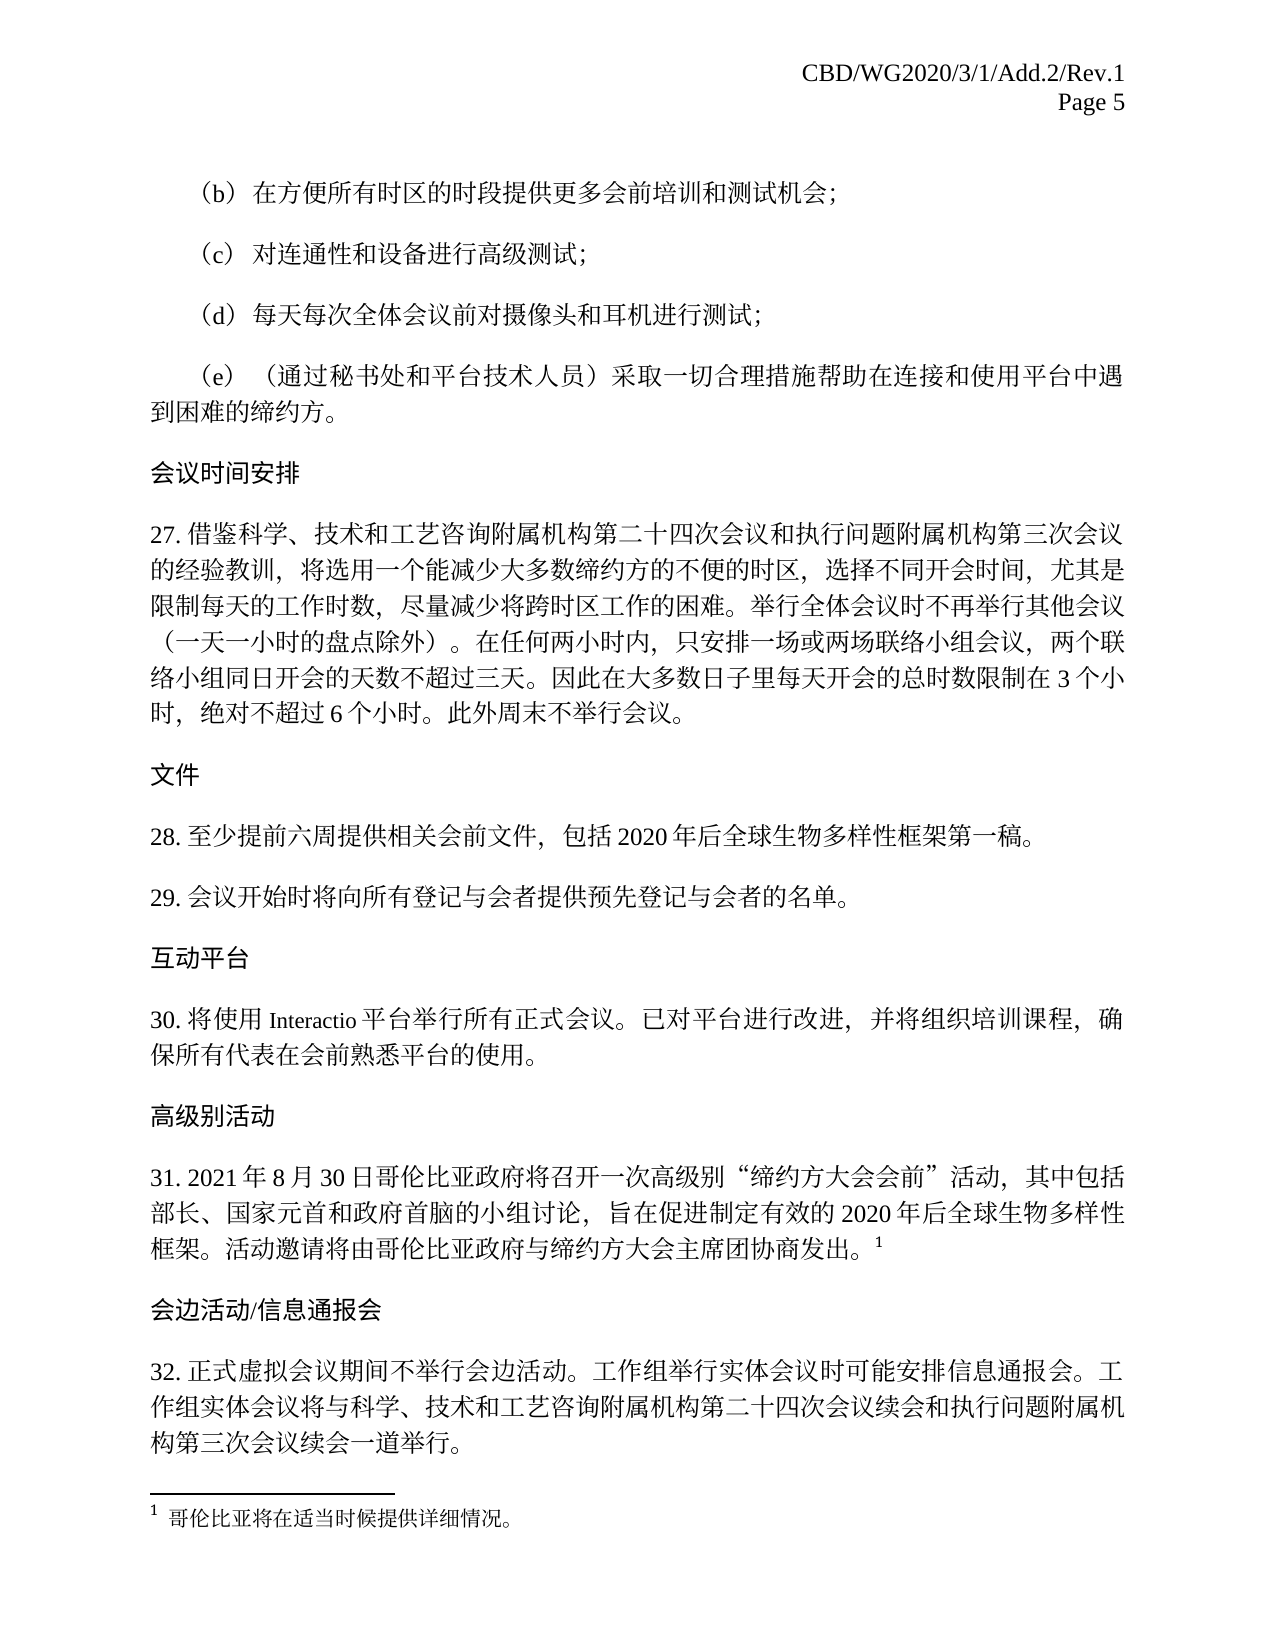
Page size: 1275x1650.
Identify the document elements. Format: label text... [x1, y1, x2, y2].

list 会议开始时将向所有登记与会者提供预先登记与会者的名单。 [150, 877, 1125, 913]
list 正式虚拟会议期间不举行会边活动。工作组举行实体会议时可能安排信息通报会。工作组实体会议将与科学、技术和工艺咨询附属机构第二十四次会议续会和执行问题附属机构第三次会议续会一道举行。 [150, 1352, 1125, 1459]
list 2021年8月30日哥伦比亚政府将召开一次高级别“缔约方大会会前”活动，其中包括部长、国家元首和政府首脑的小组讨论，旨在促进制定有效的2020年后全球生物多样性框架。活动邀请将由哥伦比亚政府与缔约方大会主席团协商发出。 [150, 1158, 1125, 1266]
text 会边活动/信息通报会 [150, 1291, 1125, 1327]
list 在方便所有时区的时段提供更多会前培训和测试机会； [150, 173, 1125, 209]
list （通过秘书处和平台技术人员）采取一切合理措施帮助在连接和使用平台中遇到困难的缔约方。 [150, 356, 1125, 428]
list 对连通性和设备进行高级测试； [150, 234, 1125, 270]
list 至少提前六周提供相关会前文件，包括2020年后全球生物多样性框架第一稿。 [150, 816, 1125, 852]
list 每天每次全体会议前对摄像头和耳机进行测试； [150, 295, 1125, 331]
text 会议时间安排 [150, 453, 1125, 489]
text 互动平台 [150, 938, 1125, 974]
list 将使用Interactio平台举行所有正式会议。已对平台进行改进，并将组织培训课程，确保所有代表在会前熟悉平台的使用。 [150, 999, 1125, 1071]
text 文件 [150, 755, 1125, 791]
text 高级别活动 [150, 1096, 1125, 1133]
list 借鉴科学、技术和工艺咨询附属机构第二十四次会议和执行问题附属机构第三次会议的经验教训，将选用一个能减少大多数缔约方的不便的时区，选择不同开会时间，尤其是限制每天的工作时数，尽量减少将跨时区工作的困难。举行全体会议时不再举行其他会议（一天一小时的盘点除外）。在任何两小时内，只安排一场或两场联络小组会议，两个联络小组同日开会的天数不超过三天。因此在大多数日子里每天开会的总时数限制在3个小时，绝对不超过6个小时。此外周末不举行会议。 [150, 514, 1125, 730]
